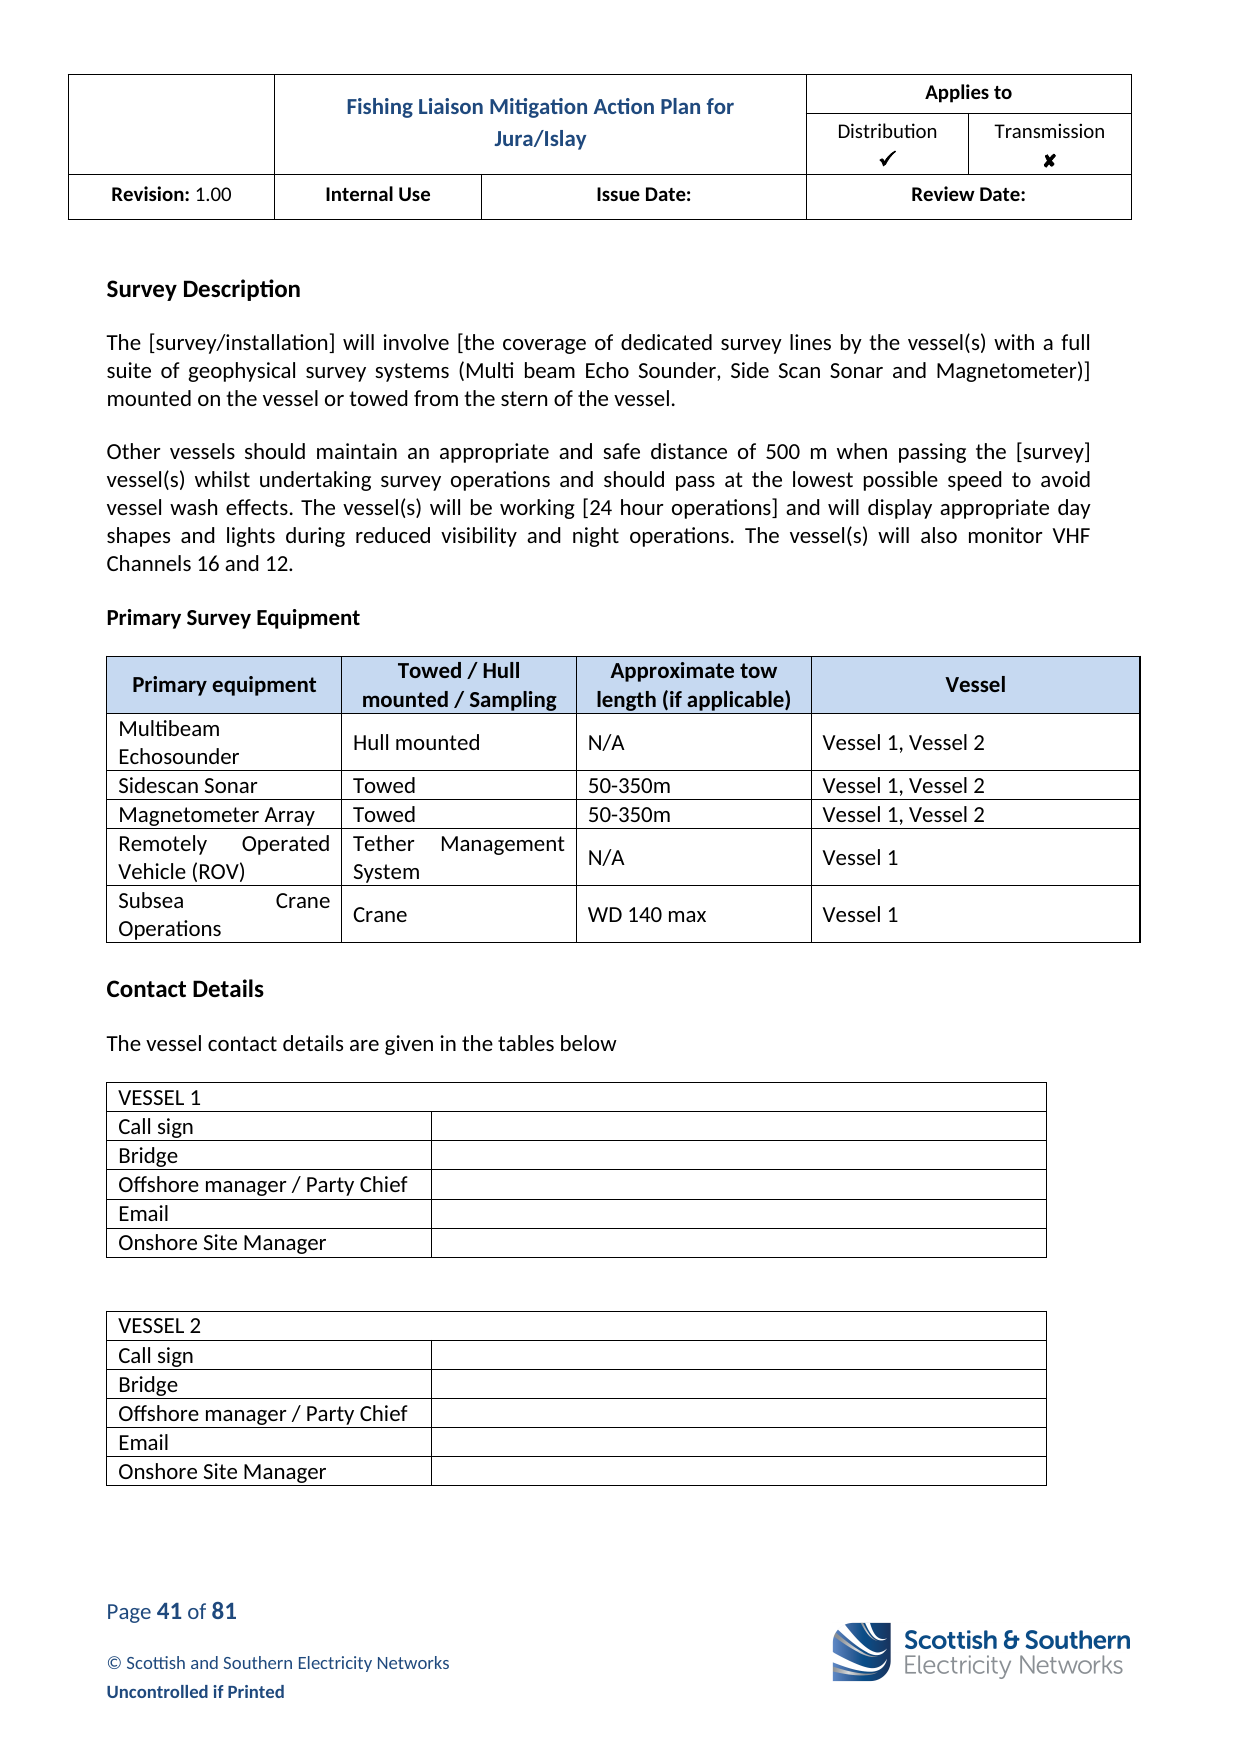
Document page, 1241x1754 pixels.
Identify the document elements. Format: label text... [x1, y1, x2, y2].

table_cell Email [107, 1428, 431, 1456]
table_cell [432, 1170, 1046, 1198]
table_header VESSEL 1 [107, 1083, 1046, 1111]
text Contact Details [106, 974, 1093, 1004]
table_cell Sidescan Sonar [107, 771, 341, 799]
table_cell Vessel 1, Vessel 2 [812, 771, 1139, 799]
text The [survey/installation] will involve [the coverage of dedicated survey lines by the vessel(s) with a full suite of geophysical survey systems (Multi beam Echo Sounder, Side Scan Sonar and Magnetometer)] mounted on the vessel or towed from the stern of the vessel. [106, 328, 1093, 412]
table_cell N/A [577, 829, 811, 885]
table_cell [432, 1200, 1046, 1227]
table_header Towed / Hull mounted / Sampling [342, 657, 576, 713]
table_header Primary equipment [107, 657, 341, 713]
text The vessel contact details are given in the tables below [106, 1029, 1093, 1057]
table_cell [432, 1399, 1046, 1427]
table_cell Magnetometer Array [107, 800, 341, 828]
table_cell Call sign [107, 1341, 431, 1369]
table_cell Bridge [107, 1370, 431, 1398]
table_cell Offshore manager / Party Chief [107, 1399, 431, 1427]
table_cell N/A [577, 714, 811, 770]
table_cell [432, 1229, 1046, 1257]
table_cell Crane [342, 886, 576, 942]
table_cell Vessel 1 [812, 886, 1139, 942]
table_cell Offshore manager / Party Chief [107, 1170, 431, 1198]
table_cell [432, 1141, 1046, 1169]
table_cell 50-350m [577, 800, 811, 828]
text Primary Survey Equipment [106, 603, 1093, 631]
table_cell Vessel 1, Vessel 2 [812, 800, 1139, 828]
table_cell Onshore Site Manager [107, 1229, 431, 1257]
picture [832, 1622, 1131, 1682]
table_cell WD 140 max [577, 886, 811, 942]
table_cell [432, 1370, 1046, 1398]
table_header Vessel [812, 657, 1139, 713]
table_cell 50-350m [577, 771, 811, 799]
table_header Approximate tow length (if applicable) [577, 657, 811, 713]
table_cell Towed [342, 771, 576, 799]
table_cell Subsea Crane Operations [107, 886, 341, 942]
table_cell Call sign [107, 1112, 431, 1140]
table_cell [432, 1341, 1046, 1369]
table_cell Onshore Site Manager [107, 1457, 431, 1485]
table_cell Hull mounted [342, 714, 576, 770]
table_cell Email [107, 1200, 431, 1227]
table_cell Vessel 1, Vessel 2 [812, 714, 1139, 770]
table_cell Vessel 1 [812, 829, 1139, 885]
table_cell Bridge [107, 1141, 431, 1169]
table_cell Tether Management System [342, 829, 576, 885]
table_cell Remotely Operated Vehicle (ROV) [107, 829, 341, 885]
text Survey Description [106, 273, 1093, 303]
table_cell Multibeam Echosounder [107, 714, 341, 770]
table_cell [432, 1428, 1046, 1456]
table_cell [432, 1112, 1046, 1140]
table_cell [432, 1457, 1046, 1485]
text Other vessels should maintain an appropriate and safe distance of 500 m when passing the [survey] vessel(s) whilst undertaking survey operations and should pass at the lowest possible speed to avoid vessel wash effects. The vessel(s) will be working [24 hour operations] and will display appropriate day shapes and lights during reduced visibility and night operations. The vessel(s) will also monitor VHF Channels 16 and 12. [106, 437, 1093, 578]
table_cell Towed [342, 800, 576, 828]
table_header VESSEL 2 [107, 1312, 1046, 1340]
